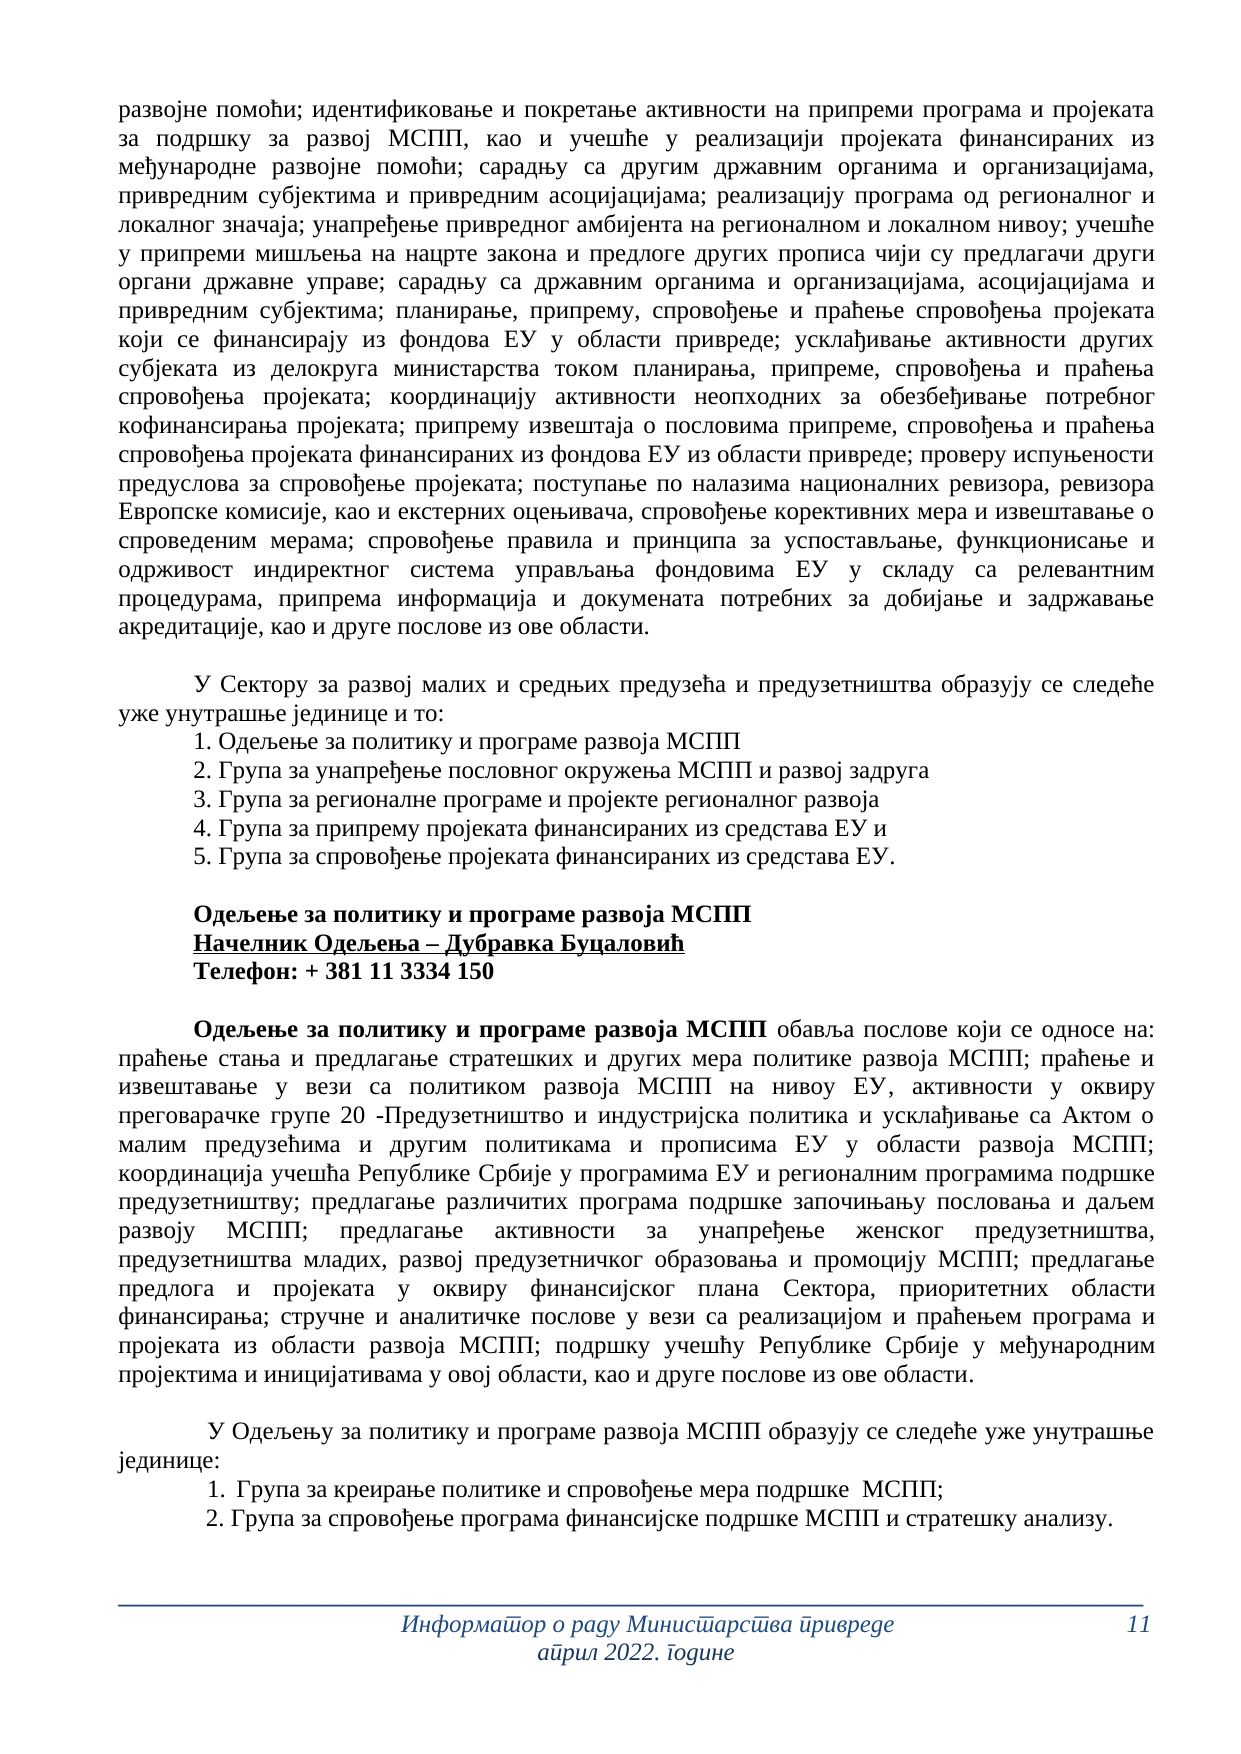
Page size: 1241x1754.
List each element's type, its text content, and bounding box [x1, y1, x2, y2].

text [118, 94, 1156, 640]
text 5. Група за спровођење пројеката финансираних из средстава ЕУ. [118, 841, 1156, 870]
text 2. Група за спровођење програма финансијске подршке МСПП и стратешку анализу. [137, 1503, 1156, 1531]
text Телефон: + 381 11 3334 150 [193, 956, 1156, 985]
text 3. Група за регионалне програме и пројекте регионалног развоја [118, 784, 1156, 813]
text 1. Одељење за политику и програме развоја МСПП [137, 726, 1156, 755]
text Одељење за политику и програме развоја МСПП [118, 899, 1156, 928]
text Одељење за политику и програме развоја МСПП обавља послове који се односе на: праћење стања и предлагање стратешких и других мера политике развоја МСПП; праћење и извештавање у вези са политиком развоја МСПП на нивоу ЕУ, активности у оквиру преговарачке групе 20 -Предузетништво и индустријска политика и усклађивање са Актом о малим предузећима и другим политикама и прописима ЕУ у области развоја МСПП; координација учешћа Републике Србије у програмима ЕУ и регионалним програмима подршке предузетништву; предлагање различитих програма подршке започињању пословања и даљем развоју МСПП; предлагање активности за унапређење женског предузетништва, предузетништва младих, развој предузетничког образовања и промоцију МСПП; предлагање предлога и пројеката у оквиру финансијског плана Сектора, приоритетних области финансирања; стручне и аналитичке послове у вези са реализацијом и праћењем програма и пројеката из области развоја МСПП; подршку учешћу Републике Србије у међународним пројектима и иницијативама у овој области, као и друге послове из ове области. [118, 1014, 1156, 1388]
list Група за креирање политике и спровођење мера подршке МСПП; [207, 1474, 1156, 1503]
text У Сектору за развој малих и средњих предузећа и предузетништва образују се следеће уже унутрашње јединице и то: [118, 669, 1156, 726]
text У Одељењу за политику и програме развоја МСПП образују се следеће уже унутрашње јединице: [118, 1416, 1156, 1474]
text 4. Група за припрему пројеката финансираних из средстава ЕУ и [118, 813, 1156, 841]
text Начелник Одељења – Дубравка Буцаловић [193, 928, 1156, 956]
text 2. Група за унапређење пословног окружења МСПП и развој задруга [137, 755, 1156, 784]
